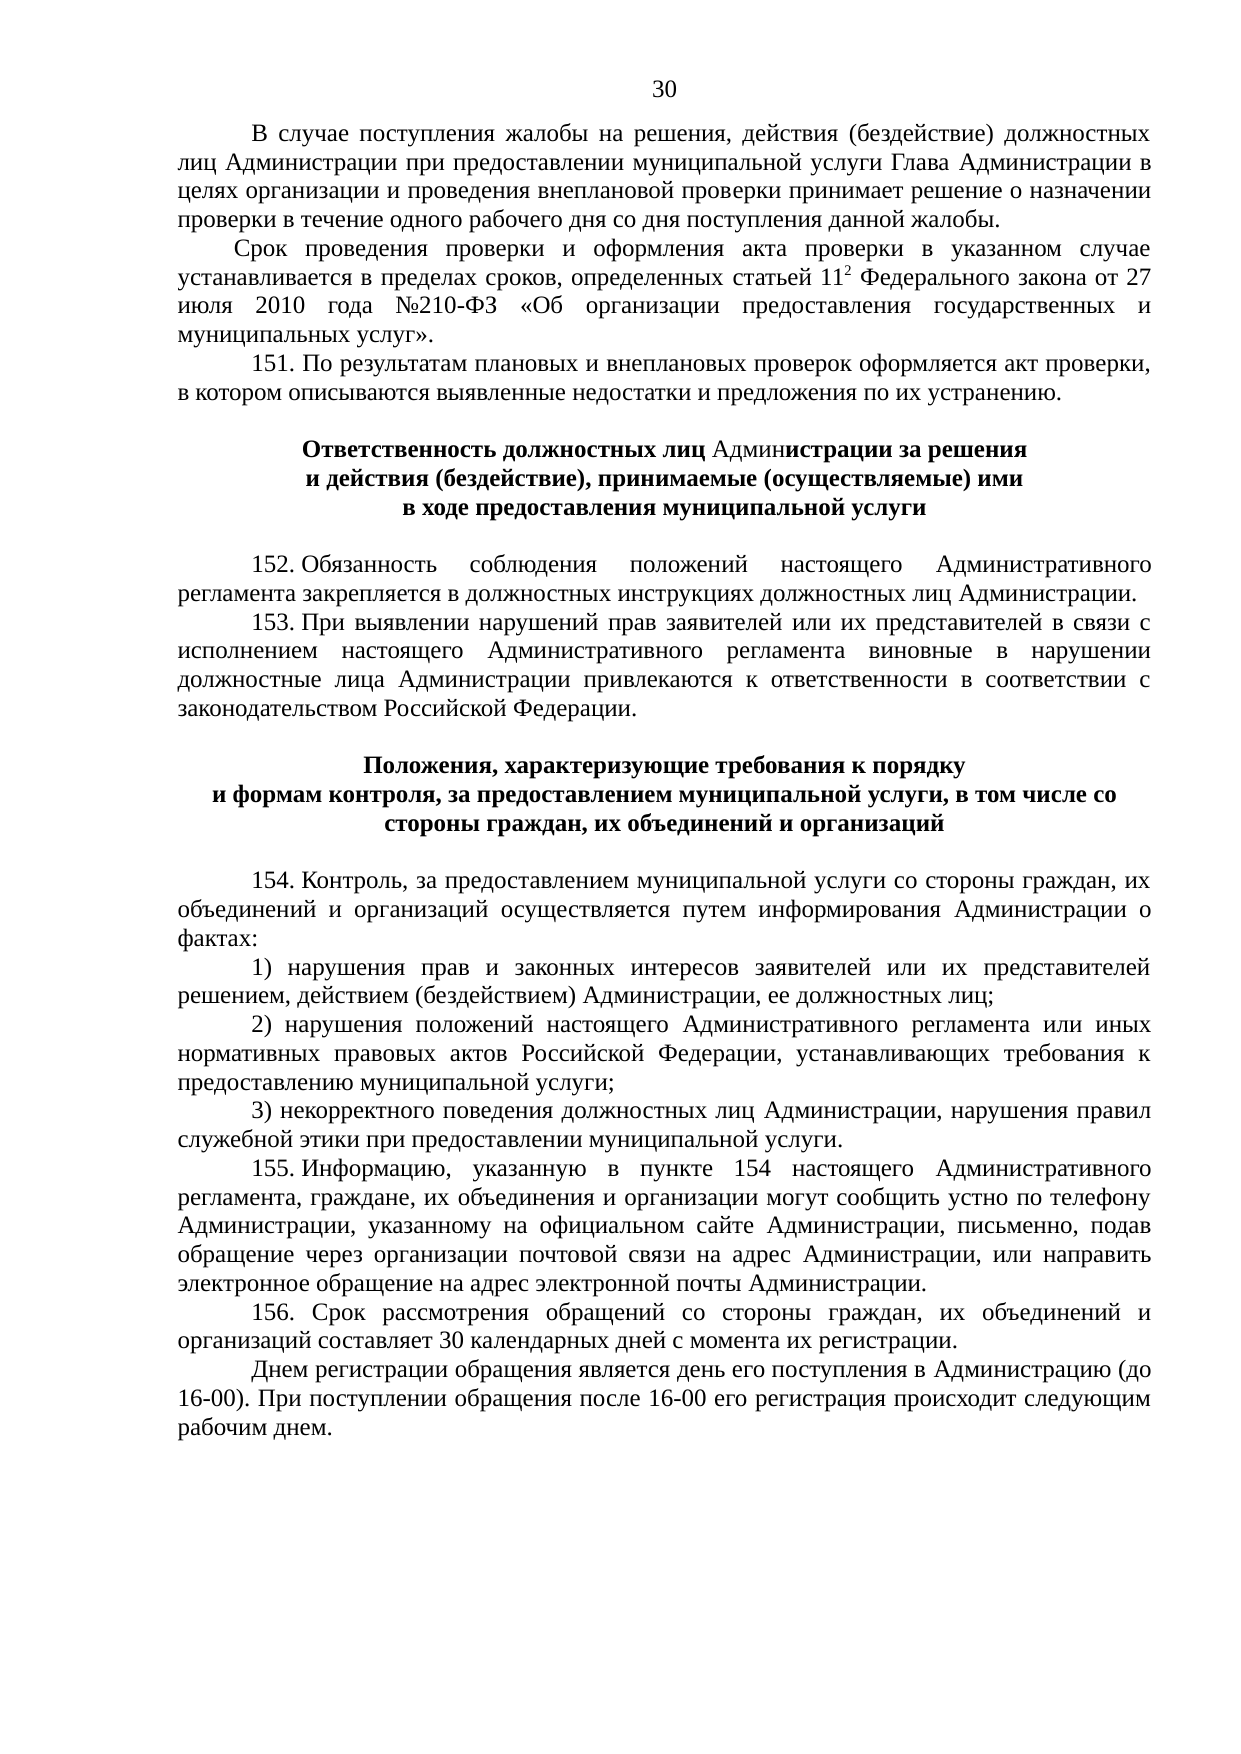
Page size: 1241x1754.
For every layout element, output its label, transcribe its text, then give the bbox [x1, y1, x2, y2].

text 153. При выявлении нарушений прав заявителей или их представителей в связи с исполнением настоящего Административного регламента виновные в нарушении должностные лица Администрации привлекаются к ответственности в соответствии с законодательством Российской Федерации. [177, 607, 1152, 722]
text в ходе предоставления муниципальной услуги [177, 492, 1152, 521]
text Положения, характеризующие требования к порядку и формам контроля, за предоставлением муниципальной услуги, в том числе со стороны граждан, их объединений и организаций [177, 751, 1152, 837]
text 156. Срок рассмотрения обращений со стороны граждан, их объединений и организаций составляет 30 календарных дней с момента их регистрации. [177, 1297, 1152, 1354]
text 2) нарушения положений настоящего Административного регламента или иных нормативных правовых актов Российской Федерации, устанавливающих требования к предоставлению муниципальной услуги; [177, 1009, 1152, 1096]
text Ответственность должностных лиц Администрации за решения [177, 434, 1152, 463]
text 155. Информацию, указанную в пункте 154 настоящего Административного регламента, граждане, их объединения и организации могут сообщить устно по телефону Администрации, указанному на официальном сайте Администрации, письменно, подав обращение через организации почтовой связи на адрес Администрации, или направить электронное обращение на адрес электронной почты Администрации. [177, 1153, 1152, 1297]
text 1) нарушения прав и законных интересов заявителей или их представителей решением, действием (бездействием) Администрации, ее должностных лиц; [177, 952, 1152, 1009]
text Срок проведения проверки и оформления акта проверки в указанном случае устанавливается в пределах сроков, определенных статьей 112 Федерального закона от 27 июля 2010 года №210-ФЗ «Об организации предоставления государственных и муниципальных услуг». [177, 233, 1152, 348]
text В случае поступления жалобы на решения, действия (бездействие) должностных лиц Администрации при предоставлении муниципальной услуги Глава Администрации в целях организации и проведения внеплановой проверки принимает решение о назначении проверки в течение одного рабочего дня со дня поступления данной жалобы. [177, 118, 1152, 233]
text 151. По результатам плановых и внеплановых проверок оформляется акт проверки, в котором описываются выявленные недостатки и предложения по их устранению. [177, 348, 1152, 406]
text и действия (бездействие), принимаемые (осуществляемые) ими [177, 463, 1152, 492]
text 3) некорректного поведения должностных лиц Администрации, нарушения правил служебной этики при предоставлении муниципальной услуги. [177, 1096, 1152, 1153]
text 154. Контроль, за предоставлением муниципальной услуги со стороны граждан, их объединений и организаций осуществляется путем информирования Администрации о фактах: [177, 866, 1152, 952]
text Днем регистрации обращения является день его поступления в Администрацию (до 16-00). При поступлении обращения после 16-00 его регистрация происходит следующим рабочим днем. [177, 1354, 1152, 1441]
text 152. Обязанность соблюдения положений настоящего Административного регламента закрепляется в должностных инструкциях должностных лиц Администрации. [177, 549, 1152, 607]
